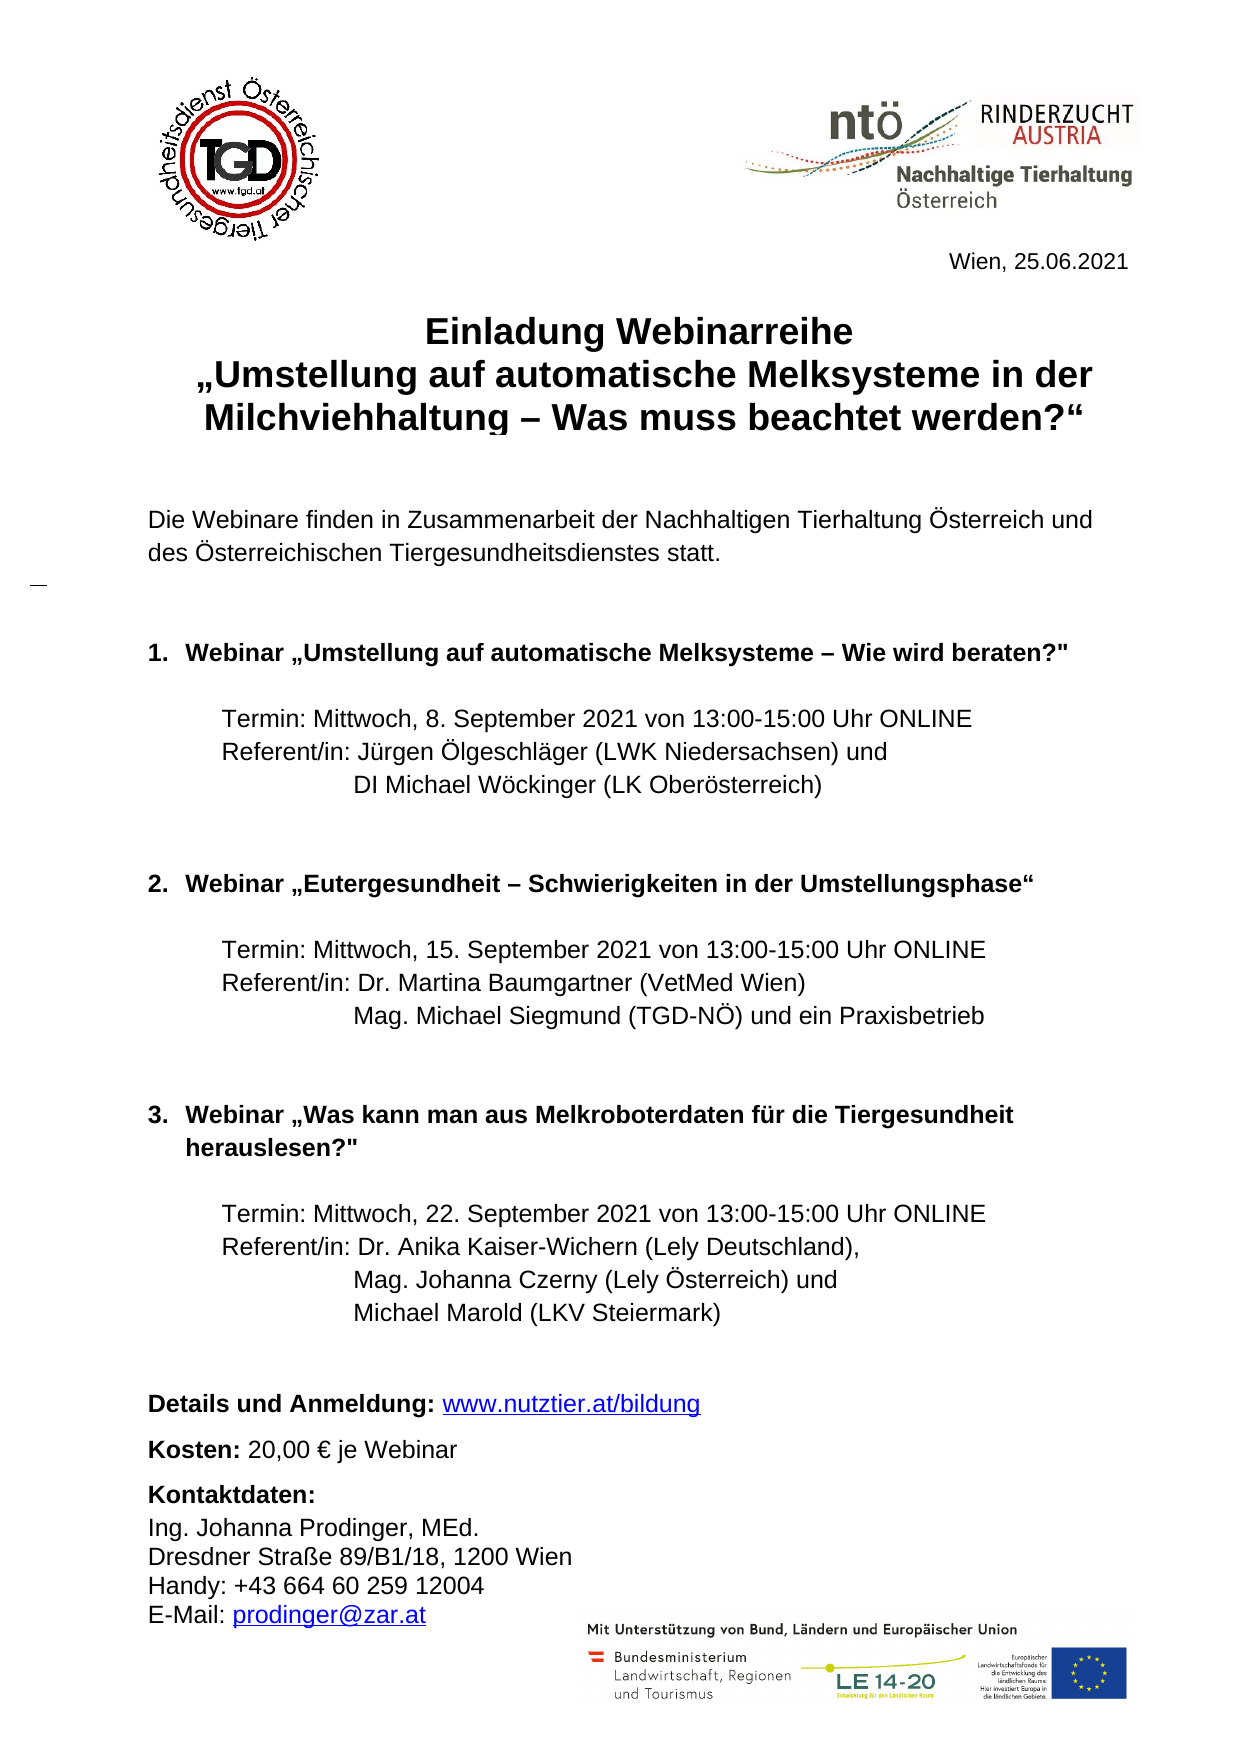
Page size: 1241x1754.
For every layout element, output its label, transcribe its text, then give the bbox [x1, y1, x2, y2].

picture [576, 1611, 1138, 1711]
picture [155, 75, 322, 242]
text Die Webinare finden in Zusammenarbeit der Nachhaltigen Tierhaltung Österreich und des Österreichischen Tiergesundheitsdienstes statt. [148, 505, 1137, 567]
list Webinar „Umstellung auf automatische Melksysteme – Wie wird beraten?" [148, 638, 1137, 699]
list Referent/in: Dr. Anika Kaiser-Wichern (Lely Deutschland), Mag. Johanna Czerny (Lely Österreich) und Michael Marold (LKV Steiermark) [221, 1232, 1137, 1327]
list Webinar „Was kann man aus Melkroboterdaten für die Tiergesundheit herauslesen?" [148, 1100, 1137, 1162]
text Kontaktdaten: [148, 1480, 1137, 1509]
text Details und Anmeldung: www.nutztier.at/bildung [148, 1389, 1137, 1418]
text E-Mail: prodinger@zar.at [148, 1599, 1137, 1628]
list Referent/in: Dr. Martina Baumgartner (VetMed Wien) Mag. Michael Siegmund (TGD-NÖ) und ein Praxisbetrieb [221, 968, 1137, 1030]
list Termin: Mittwoch, 22. September 2021 von 13:00-15:00 Uhr ONLINE [221, 1199, 1137, 1228]
list Termin: Mittwoch, 15. September 2021 von 13:00-15:00 Uhr ONLINE [221, 935, 1137, 964]
text Einladung Webinarreihe „Umstellung auf automatische Melksysteme in der Milchviehhaltung – Was muss beachtet werden?“ [148, 309, 1141, 435]
list Termin: Mittwoch, 8. September 2021 von 13:00-15:00 Uhr ONLINE [221, 704, 1137, 733]
text Ing. Johanna Prodinger, MEd. [148, 1513, 1137, 1542]
picture [712, 89, 1170, 223]
list Referent/in: Jürgen Ölgeschläger (LWK Niedersachsen) und DI Michael Wöckinger (LK Oberösterreich) [221, 737, 1137, 799]
text Handy: +43 664 60 259 12004 [148, 1571, 1137, 1599]
list Webinar „Eutergesundheit – Schwierigkeiten in der Umstellungsphase“ [148, 869, 1137, 931]
text Wien, 25.06.2021 [858, 248, 1128, 274]
text Kosten: 20,00 € je Webinar [148, 1435, 1137, 1463]
text Dresdner Straße 89/B1/18, 1200 Wien [148, 1542, 1137, 1571]
